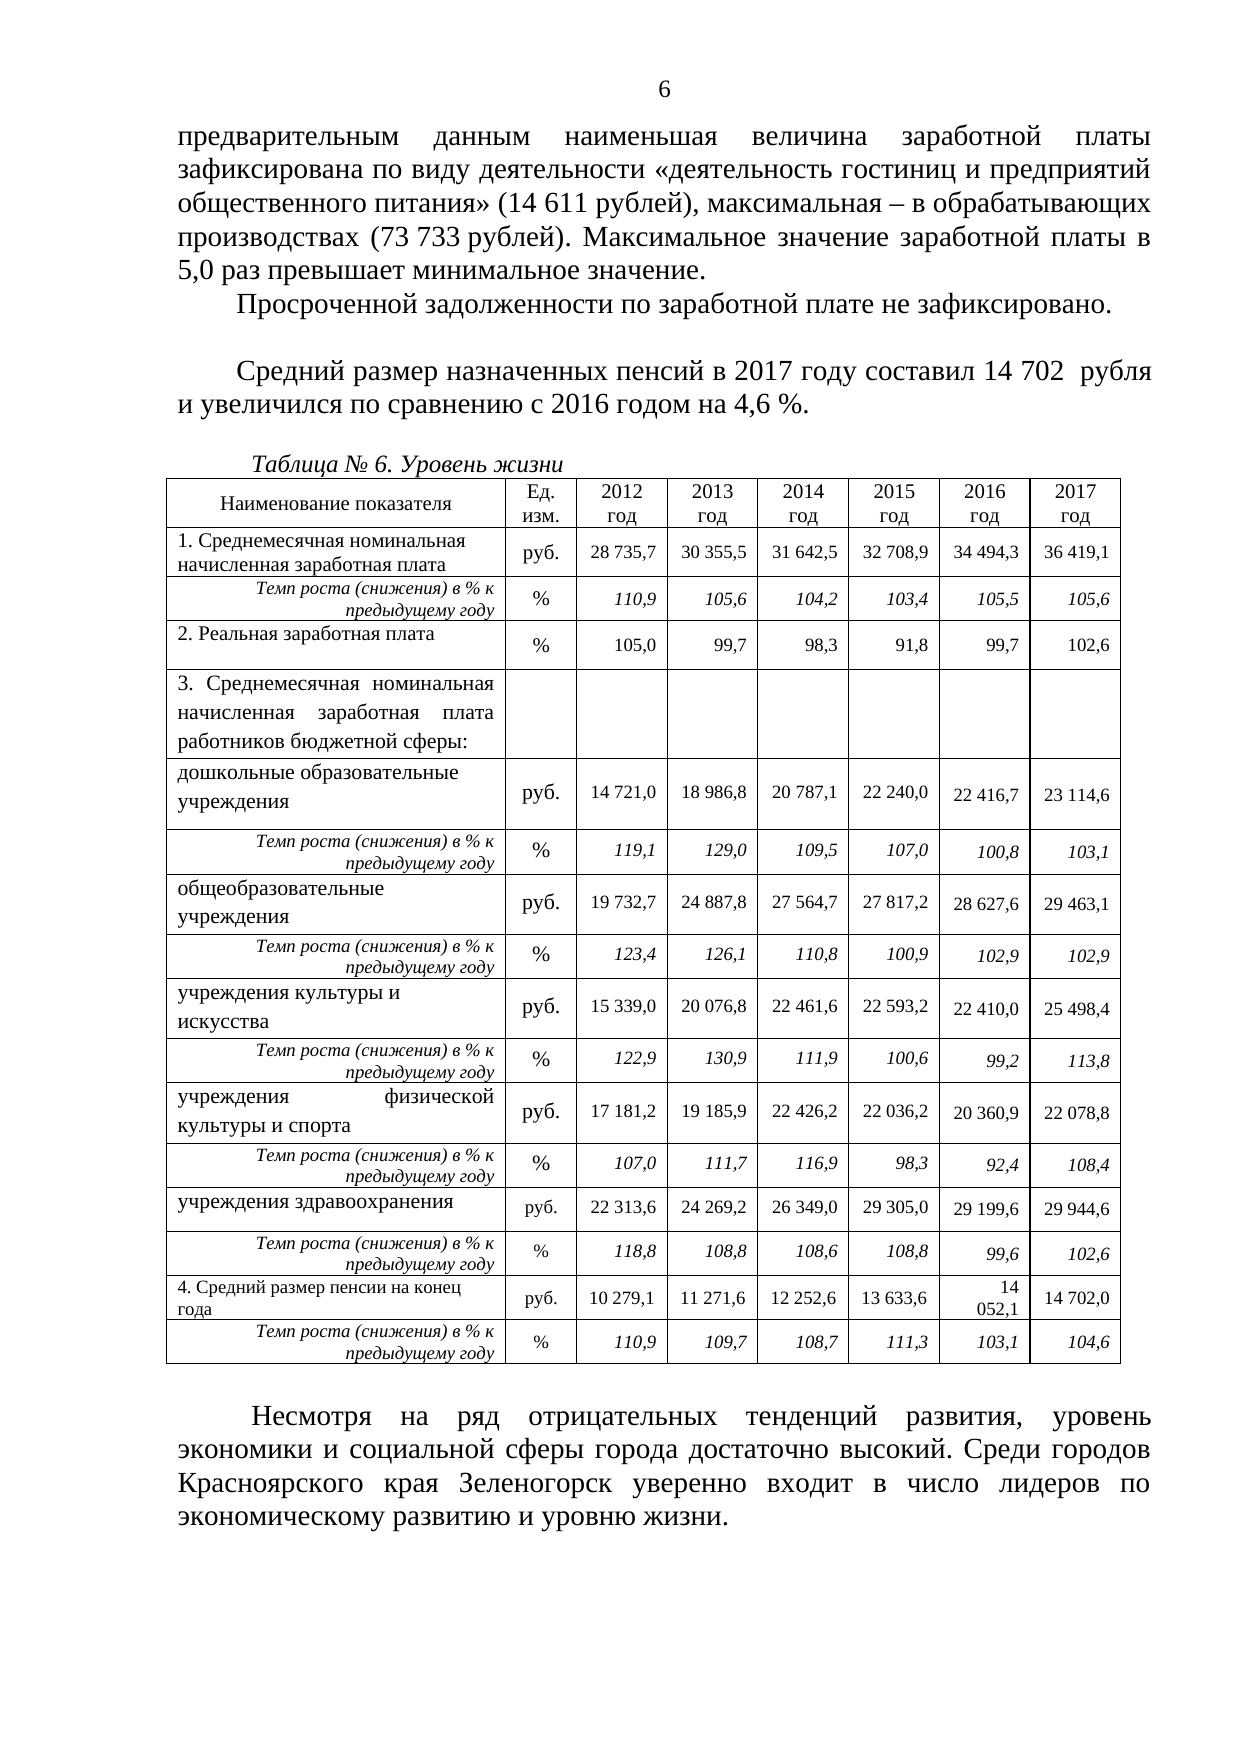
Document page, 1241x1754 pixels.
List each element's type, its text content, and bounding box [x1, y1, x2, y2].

table_cell 29 463,1 [1031, 875, 1120, 934]
table_cell 102,6 [1031, 621, 1120, 669]
table_cell 10 279,1 [577, 1276, 667, 1319]
table_cell 98,3 [758, 621, 848, 669]
table_cell 118,8 [577, 1232, 667, 1275]
table_cell 130,9 [668, 1039, 757, 1082]
table_cell общеобразовательные учреждения [167, 875, 505, 934]
table_cell 20 787,1 [758, 759, 848, 829]
table_cell 111,9 [758, 1039, 848, 1082]
table_cell 110,8 [758, 935, 848, 978]
table_cell 4. Средний размер пенсии на конец года [167, 1276, 505, 1319]
table_cell 23 114,6 [1031, 759, 1120, 829]
table_cell Темп роста (снижения) в % к предыдущему году [167, 1320, 505, 1363]
table_cell 99,2 [940, 1039, 1029, 1082]
table_cell 29 944,6 [1031, 1188, 1120, 1231]
table_cell 22 078,8 [1031, 1083, 1120, 1142]
table_cell дошкольные образовательные учреждения [167, 759, 505, 829]
table_cell 13 633,6 [849, 1276, 939, 1319]
table_cell учреждения физической культуры и спорта [167, 1083, 505, 1142]
table_header 2012 год [577, 479, 667, 527]
table_cell Темп роста (снижения) в % к предыдущему году [167, 935, 505, 978]
table_cell 108,7 [758, 1320, 848, 1363]
table_cell 12 252,6 [758, 1276, 848, 1319]
table_cell 103,1 [1031, 830, 1120, 873]
table_cell 111,7 [668, 1144, 757, 1187]
table_cell 27 564,7 [758, 875, 848, 934]
table_cell учреждения здравоохранения [167, 1188, 505, 1231]
table_cell 14 702,0 [1031, 1276, 1120, 1319]
table_cell % [506, 1232, 576, 1275]
table_cell 108,8 [849, 1232, 939, 1275]
table_header 2016 год [940, 479, 1029, 527]
table_cell 102,9 [940, 935, 1029, 978]
table_cell [940, 670, 1029, 758]
table_cell 91,8 [849, 621, 939, 669]
table_cell 29 305,0 [849, 1188, 939, 1231]
table_cell руб. [506, 528, 576, 576]
table_cell 103,4 [849, 577, 939, 620]
table_cell 25 498,4 [1031, 979, 1120, 1038]
table_cell % [506, 1320, 576, 1363]
table_cell 27 817,2 [849, 875, 939, 934]
table_cell 19 732,7 [577, 875, 667, 934]
table_cell 116,9 [758, 1144, 848, 1187]
table_cell Темп роста (снижения) в % к предыдущему году [167, 1039, 505, 1082]
table_cell 113,8 [1031, 1039, 1120, 1082]
table_cell 108,6 [758, 1232, 848, 1275]
table_cell 22 426,2 [758, 1083, 848, 1142]
table_cell 14 721,0 [577, 759, 667, 829]
table_cell 18 986,8 [668, 759, 757, 829]
table_cell 105,6 [1031, 577, 1120, 620]
table_header 2014 год [758, 479, 848, 527]
table_cell 99,7 [668, 621, 757, 669]
table_cell [1031, 670, 1120, 758]
table_cell 104,2 [758, 577, 848, 620]
table_cell 100,8 [940, 830, 1029, 873]
table_cell 104,6 [1031, 1320, 1120, 1363]
table_cell [577, 670, 667, 758]
table_cell 108,4 [1031, 1144, 1120, 1187]
table_cell % [506, 621, 576, 669]
table_cell % [506, 935, 576, 978]
table_cell [668, 670, 757, 758]
table_cell 110,9 [577, 1320, 667, 1363]
table_cell 109,5 [758, 830, 848, 873]
table_cell 102,6 [1031, 1232, 1120, 1275]
table_cell 1. Среднемесячная номинальная начисленная заработная плата [167, 528, 505, 576]
table_cell % [506, 1039, 576, 1082]
table_cell 111,3 [849, 1320, 939, 1363]
table_cell 126,1 [668, 935, 757, 978]
table_cell 14 052,1 [940, 1276, 1029, 1319]
table_cell [849, 670, 939, 758]
table_cell 107,0 [577, 1144, 667, 1187]
table_cell 107,0 [849, 830, 939, 873]
table_cell 2. Реальная заработная плата [167, 621, 505, 669]
table_cell 24 269,2 [668, 1188, 757, 1231]
table_cell руб. [506, 1276, 576, 1319]
table_header 2015 год [849, 479, 939, 527]
table_cell 100,9 [849, 935, 939, 978]
text Таблица № 6. Уровень жизни [177, 449, 1152, 477]
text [177, 118, 1152, 286]
table_cell 105,6 [668, 577, 757, 620]
table_cell 20 360,9 [940, 1083, 1029, 1142]
table_cell Темп роста (снижения) в % к предыдущему году [167, 577, 505, 620]
table_header Наименование показателя [167, 479, 505, 527]
table_header Ед. изм. [506, 479, 576, 527]
table_cell руб. [506, 1083, 576, 1142]
table_cell 92,4 [940, 1144, 1029, 1187]
table_cell 22 240,0 [849, 759, 939, 829]
table_cell % [506, 830, 576, 873]
table_cell 99,7 [940, 621, 1029, 669]
table_cell руб. [506, 759, 576, 829]
table_cell 17 181,2 [577, 1083, 667, 1142]
table_header 2013 год [668, 479, 757, 527]
table_cell % [506, 577, 576, 620]
table_cell 22 416,7 [940, 759, 1029, 829]
table_cell 36 419,1 [1031, 528, 1120, 576]
table_cell 99,6 [940, 1232, 1029, 1275]
table_cell 100,6 [849, 1039, 939, 1082]
table_cell учреждения культуры и искусства [167, 979, 505, 1038]
table_cell 105,5 [940, 577, 1029, 620]
table_cell 15 339,0 [577, 979, 667, 1038]
table_cell руб. [506, 979, 576, 1038]
table_cell [506, 670, 576, 758]
table_cell 20 076,8 [668, 979, 757, 1038]
table_cell 22 461,6 [758, 979, 848, 1038]
table_cell 119,1 [577, 830, 667, 873]
table_cell 28 627,6 [940, 875, 1029, 934]
table_cell руб. [506, 875, 576, 934]
table_cell 34 494,3 [940, 528, 1029, 576]
table_cell 103,1 [940, 1320, 1029, 1363]
table_cell 22 313,6 [577, 1188, 667, 1231]
table_cell 31 642,5 [758, 528, 848, 576]
table_cell 109,7 [668, 1320, 757, 1363]
table_cell 26 349,0 [758, 1188, 848, 1231]
table_cell Темп роста (снижения) в % к предыдущему году [167, 1144, 505, 1187]
text Просроченной задолженности по заработной плате не зафиксировано. [177, 286, 1152, 319]
table_cell Темп роста (снижения) в % к предыдущему году [167, 1232, 505, 1275]
table_header 2017 год [1031, 479, 1120, 527]
table_cell 19 185,9 [668, 1083, 757, 1142]
table_cell руб. [506, 1188, 576, 1231]
table_cell Темп роста (снижения) в % к предыдущему году [167, 830, 505, 873]
table_cell [758, 670, 848, 758]
table_cell 28 735,7 [577, 528, 667, 576]
text Средний размер назначенных пенсий в 2017 году составил 14 702 рубля и увеличился по сравнению с 2016 годом на 4,6 %. [177, 353, 1152, 420]
table_cell 108,8 [668, 1232, 757, 1275]
table_cell % [506, 1144, 576, 1187]
table_cell 110,9 [577, 577, 667, 620]
table_cell 102,9 [1031, 935, 1120, 978]
table_cell 11 271,6 [668, 1276, 757, 1319]
table_cell 22 410,0 [940, 979, 1029, 1038]
table_cell 3. Среднемесячная номинальная начисленная заработная плата работников бюджетной сферы: [167, 670, 505, 758]
table_cell 29 199,6 [940, 1188, 1029, 1231]
text Несмотря на ряд отрицательных тенденций развития, уровень экономики и социальной сферы города достаточно высокий. Среди городов Красноярского края Зеленогорск уверенно входит в число лидеров по экономическому развитию и уровню жизни. [177, 1398, 1152, 1532]
table_cell 30 355,5 [668, 528, 757, 576]
table_cell 129,0 [668, 830, 757, 873]
table_cell 22 036,2 [849, 1083, 939, 1142]
table_cell 32 708,9 [849, 528, 939, 576]
table_cell 98,3 [849, 1144, 939, 1187]
table_cell 22 593,2 [849, 979, 939, 1038]
table_cell 122,9 [577, 1039, 667, 1082]
table_cell 24 887,8 [668, 875, 757, 934]
table_cell 105,0 [577, 621, 667, 669]
table_cell 123,4 [577, 935, 667, 978]
